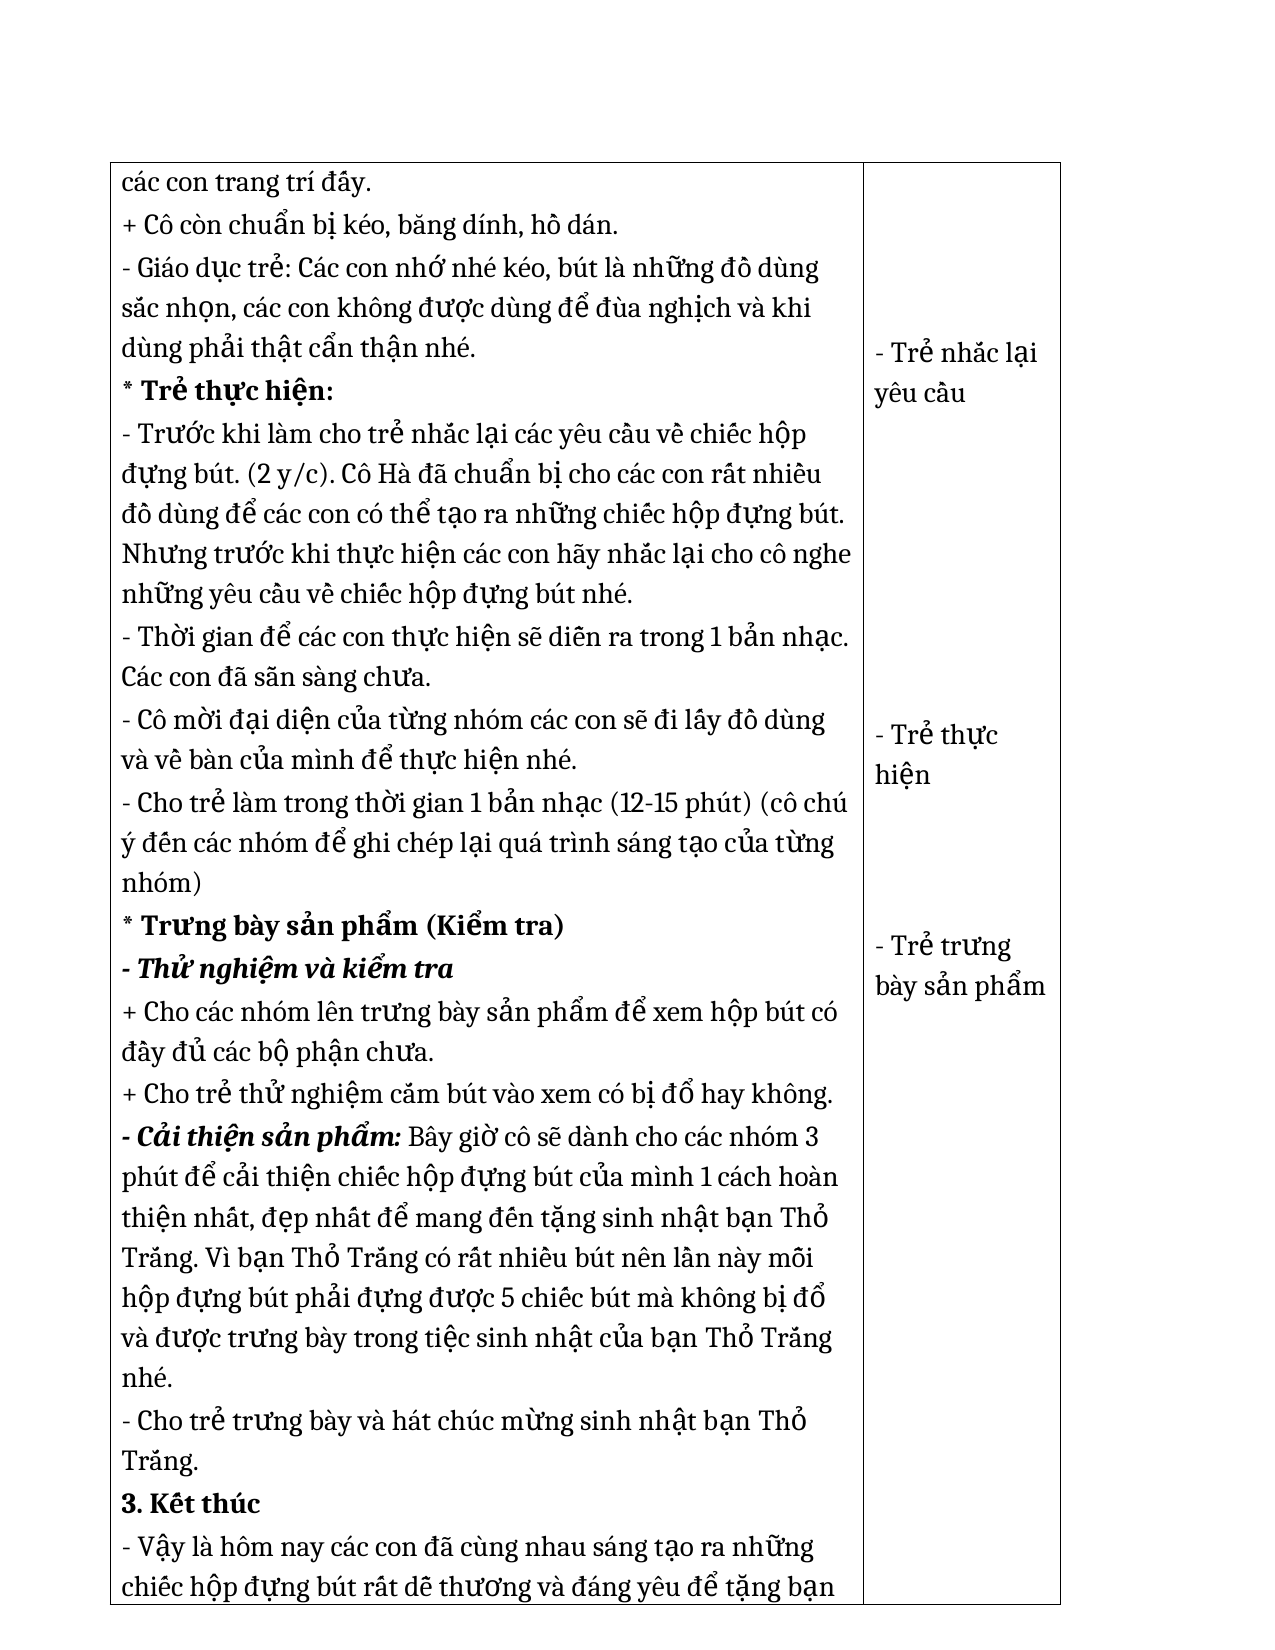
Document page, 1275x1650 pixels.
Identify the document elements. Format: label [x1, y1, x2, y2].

table_cell [864, 163, 1060, 1604]
table_cell [111, 163, 863, 1604]
